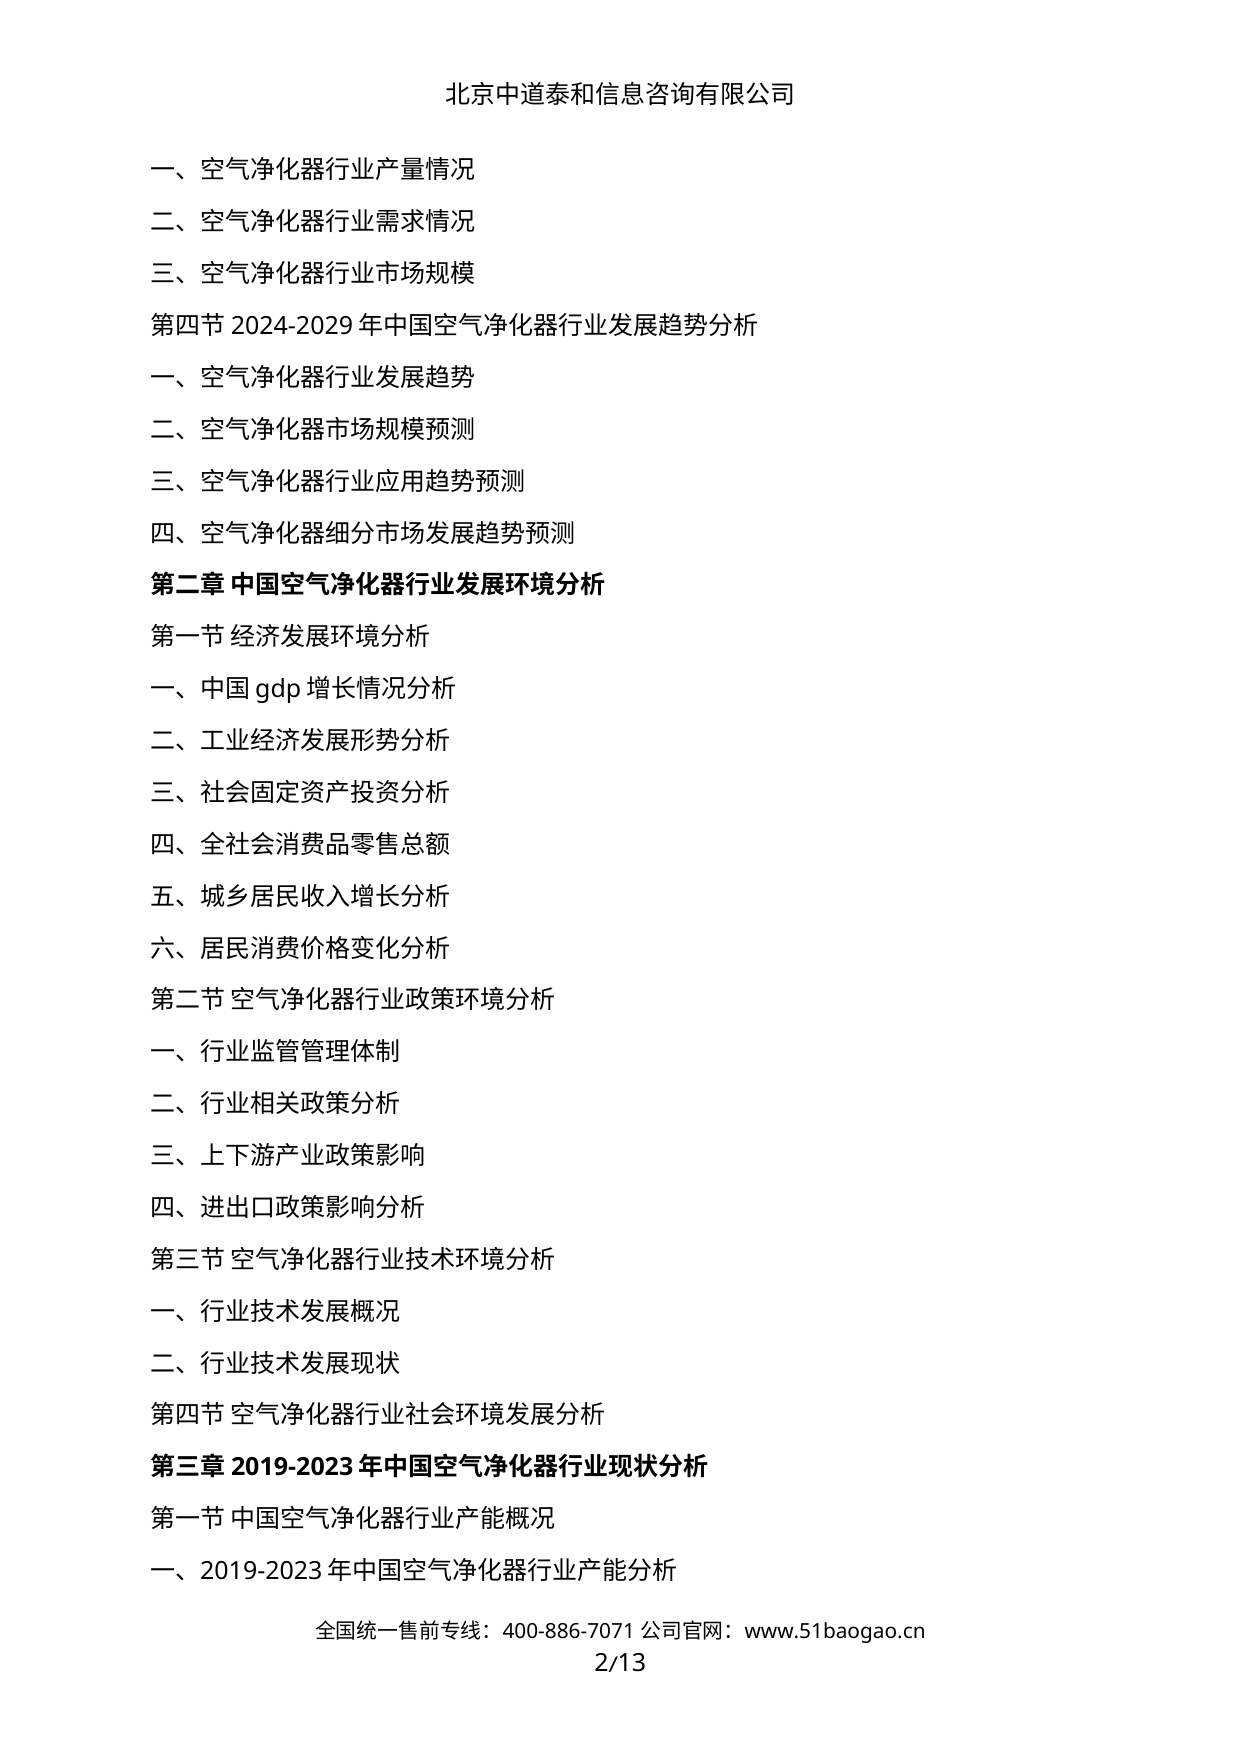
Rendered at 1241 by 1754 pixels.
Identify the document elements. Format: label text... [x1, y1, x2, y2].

text 第一节 经济发展环境分析 [150, 617, 1090, 653]
text 一、行业监管管理体制 [150, 1032, 1090, 1068]
text 三、空气净化器行业应用趋势预测 [150, 461, 1090, 497]
text 二、空气净化器市场规模预测 [150, 409, 1090, 446]
text 一、中国gdp增长情况分析 [150, 669, 1090, 705]
text 第四节 2024-2029年中国空气净化器行业发展趋势分析 [150, 306, 1090, 342]
text 五、城乡居民收入增长分析 [150, 876, 1090, 912]
text 三、空气净化器行业市场规模 [150, 254, 1090, 290]
text 第二章 中国空气净化器行业发展环境分析 [150, 565, 1090, 601]
text 四、进出口政策影响分析 [150, 1187, 1090, 1224]
text 一、空气净化器行业发展趋势 [150, 357, 1090, 394]
text 二、行业技术发展现状 [150, 1343, 1090, 1379]
text 第二节 空气净化器行业政策环境分析 [150, 980, 1090, 1016]
text 二、空气净化器行业需求情况 [150, 202, 1090, 238]
text 第四节 空气净化器行业社会环境发展分析 [150, 1395, 1090, 1431]
text 四、空气净化器细分市场发展趋势预测 [150, 513, 1090, 549]
text 六、居民消费价格变化分析 [150, 928, 1090, 964]
text 二、行业相关政策分析 [150, 1084, 1090, 1120]
text 第三节 空气净化器行业技术环境分析 [150, 1239, 1090, 1276]
text 二、工业经济发展形势分析 [150, 721, 1090, 757]
text 一、行业技术发展概况 [150, 1291, 1090, 1327]
text 三、社会固定资产投资分析 [150, 772, 1090, 809]
text 第三章 2019-2023年中国空气净化器行业现状分析 [150, 1447, 1090, 1483]
text 一、空气净化器行业产量情况 [150, 150, 1090, 186]
text 四、全社会消费品零售总额 [150, 824, 1090, 861]
text 第一节 中国空气净化器行业产能概况 [150, 1499, 1090, 1535]
text 三、上下游产业政策影响 [150, 1136, 1090, 1172]
text 一、2019-2023年中国空气净化器行业产能分析 [150, 1551, 1090, 1587]
